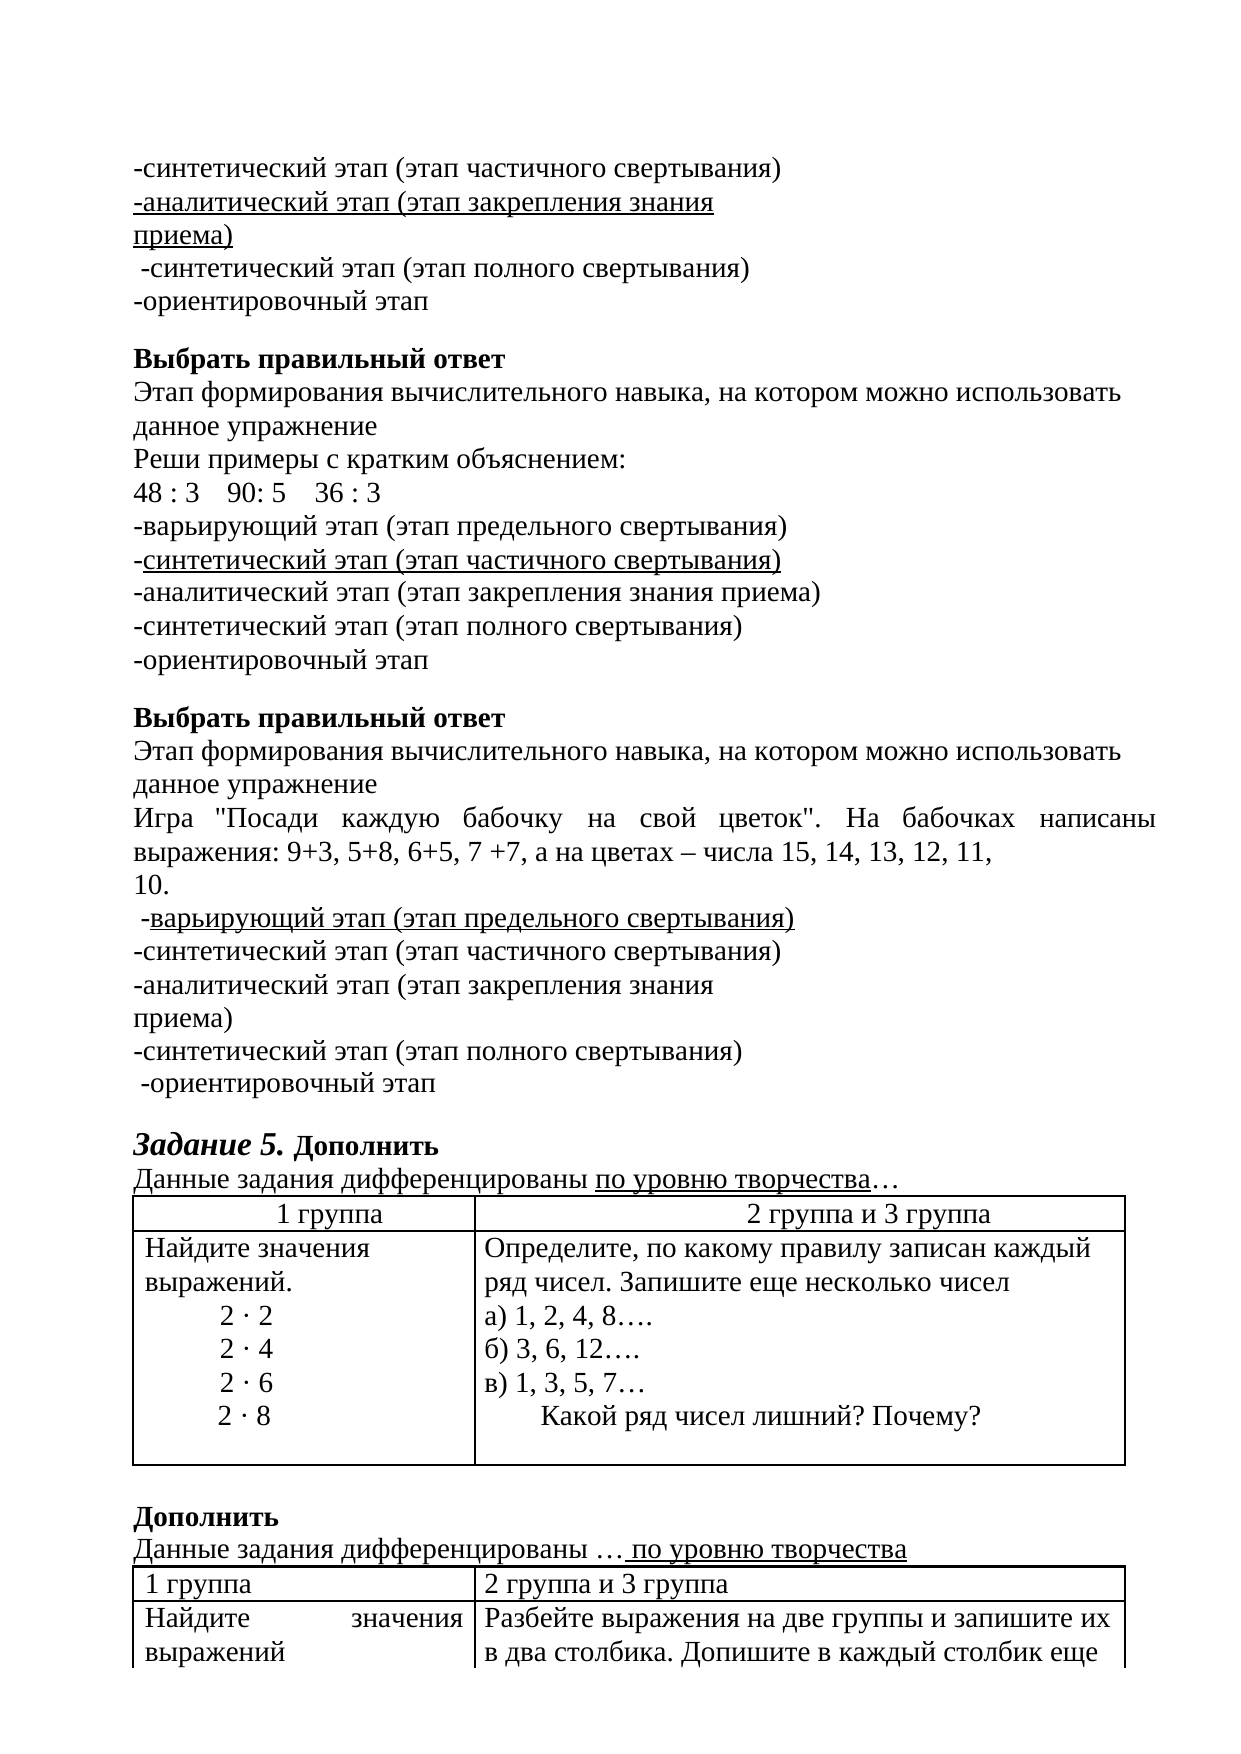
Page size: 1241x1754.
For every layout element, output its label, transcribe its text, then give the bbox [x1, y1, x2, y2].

text -ориентировочный этап [133, 642, 1162, 676]
text данное упражнение [133, 767, 1162, 800]
text -аналитический этап (этап закрепления знания приема) [133, 968, 821, 1034]
text Этап формирования вычислительного навыка, на котором можно использовать [133, 375, 1162, 408]
text -синтетический этап (этап частичного свертывания) [133, 542, 1162, 575]
text -синтетический этап (этап полного свертывания) [133, 251, 821, 284]
text -синтетический этап (этап частичного свертывания) [133, 150, 1162, 183]
text -ориентировочный этап [133, 284, 821, 317]
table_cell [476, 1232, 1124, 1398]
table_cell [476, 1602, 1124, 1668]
text Игра "Посади каждую бабочку на свой цветок". На бабочках написаны [133, 800, 1162, 834]
text -варьирующий этап (этап предельного свертывания) [133, 508, 1162, 542]
text -аналитический этап (этап закрепления знания приема) [133, 185, 821, 251]
text Реши примеры с кратким объяснением: [133, 441, 1162, 475]
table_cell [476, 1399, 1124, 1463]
text данное упражнение [133, 408, 1162, 441]
text -синтетический этап (этап полного свертывания) [133, 608, 1162, 642]
text Дополнить [133, 1499, 1162, 1532]
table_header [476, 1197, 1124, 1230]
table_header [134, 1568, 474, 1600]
text Данные задания дифференцированы … по уровню творчества [133, 1532, 1162, 1565]
text 48 : 3 90: 5 36 : 3 [133, 475, 1162, 508]
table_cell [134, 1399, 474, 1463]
text выражения: 9+3, 5+8, 6+5, 7 +7, а на цветах – числа 15, 14, 13, 12, 11, 10. [133, 835, 1035, 901]
text Данные задания дифференцированы по уровню творчества… [133, 1162, 1162, 1195]
text Выбрать правильный ответ [133, 700, 1162, 734]
text -ориентировочный этап [133, 1067, 821, 1099]
text -синтетический этап (этап полного свертывания) [133, 1034, 821, 1067]
text -варьирующий этап (этап предельного свертывания) [133, 901, 1035, 934]
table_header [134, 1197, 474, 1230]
text Этап формирования вычислительного навыка, на котором можно использовать [133, 734, 1162, 766]
text Выбрать правильный ответ [133, 341, 1162, 375]
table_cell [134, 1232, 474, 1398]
text -синтетический этап (этап частичного свертывания) [133, 934, 1035, 966]
text Задание 5. Дополнить [133, 1124, 1162, 1162]
text -аналитический этап (этап закрепления знания приема) [133, 575, 1162, 608]
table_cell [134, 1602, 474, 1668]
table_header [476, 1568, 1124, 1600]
